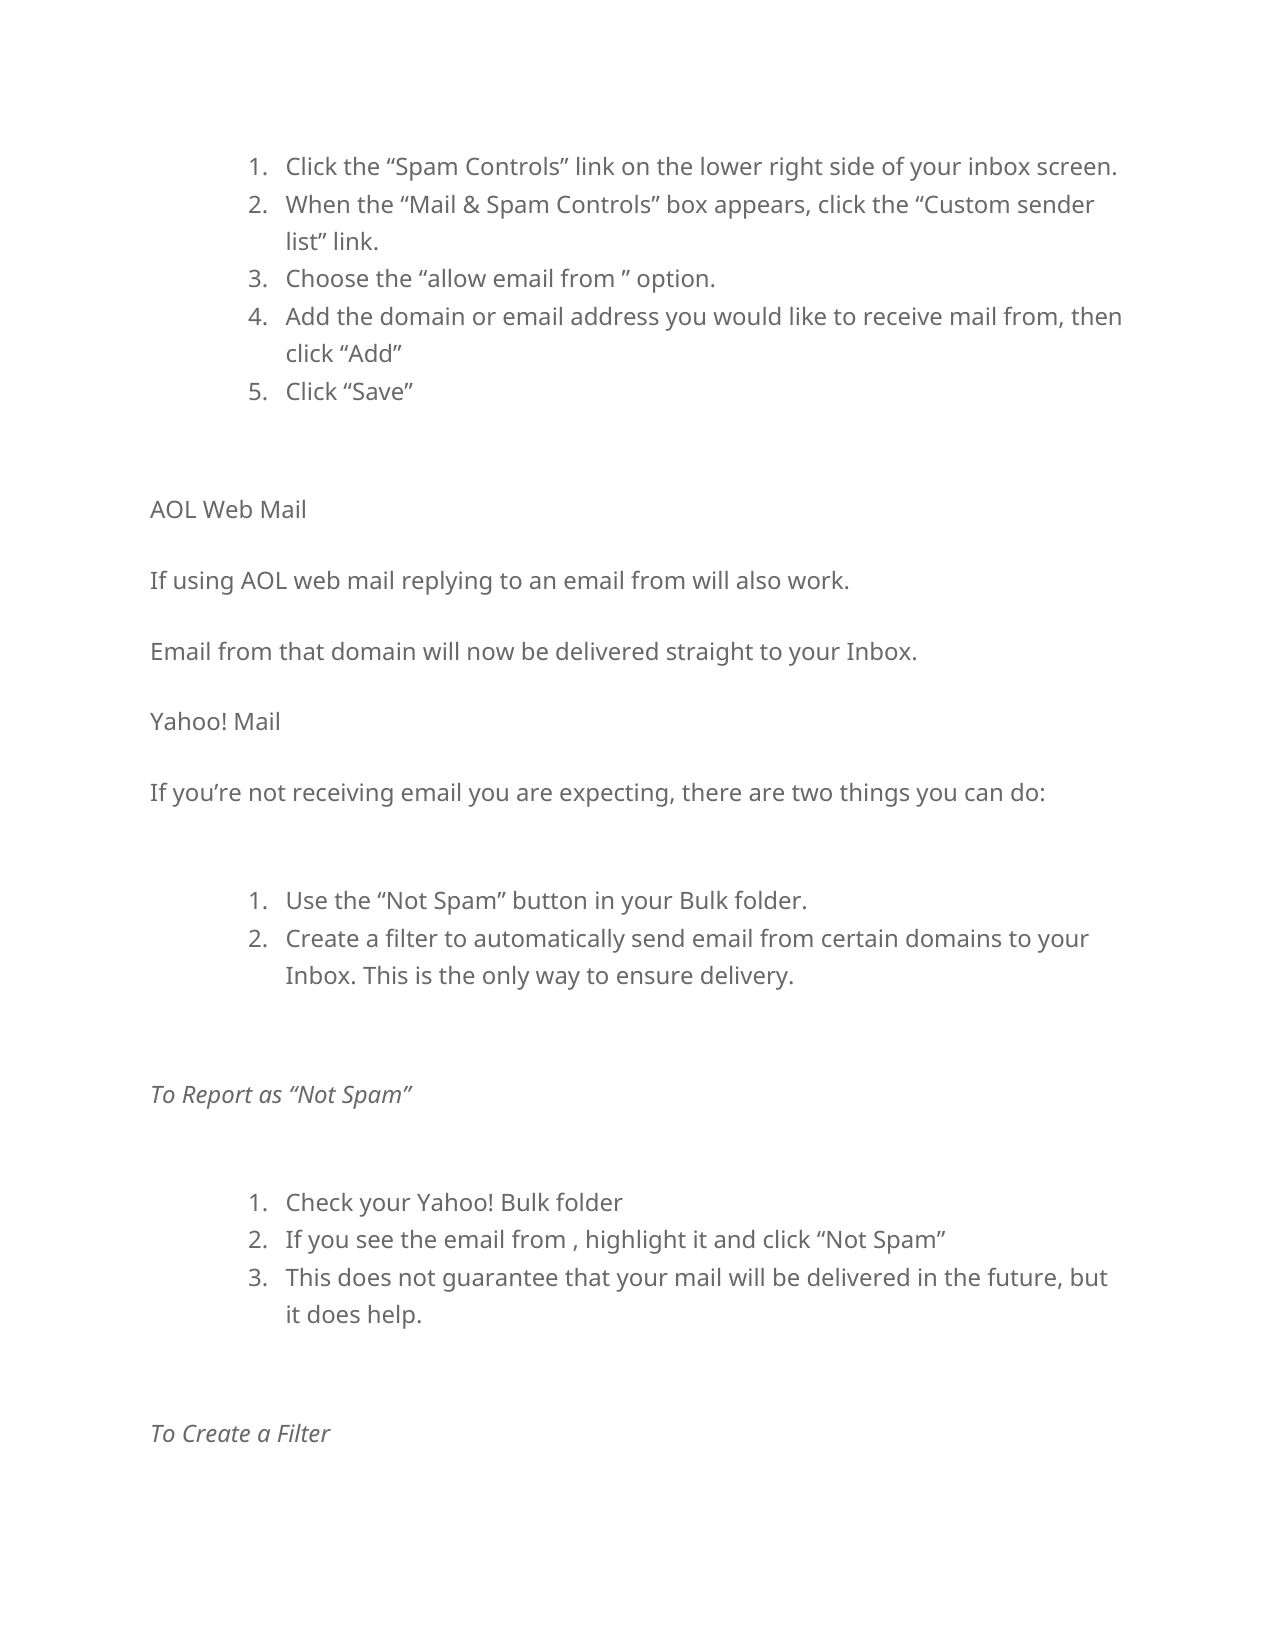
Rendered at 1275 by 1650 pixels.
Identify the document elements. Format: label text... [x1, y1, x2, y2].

list This does not guarantee that your mail will be delivered in the future, but it does help. [248, 1261, 1125, 1331]
list Check your Yahoo! Bulk folder [248, 1186, 1125, 1218]
text If using AOL web mail replying to an email from will also work. [150, 564, 1125, 596]
list Choose the “allow email from ” option. [248, 262, 1125, 295]
text If you’re not receiving email you are expecting, there are two things you can do: [150, 776, 1125, 808]
list Add the domain or email address you would like to receive mail from, then click “Add” [248, 299, 1125, 369]
text To Create a Filter [150, 1417, 1125, 1449]
list If you see the email from , highlight it and click “Not Spam” [248, 1223, 1125, 1256]
list Use the “Not Spam” button in your Bulk folder. [248, 884, 1125, 917]
list Click the “Spam Controls” link on the lower right side of your inbox screen. [248, 150, 1125, 183]
list When the “Mail & Spam Controls” box appears, click the “Custom sender list” link. [248, 187, 1125, 257]
text Email from that domain will now be delivered straight to your Inbox. [150, 634, 1125, 667]
text To Report as “Not Spam” [150, 1078, 1125, 1110]
text AOL Web Mail [150, 493, 1125, 526]
text Yahoo! Mail [150, 705, 1125, 738]
list Create a filter to automatically send email from certain domains to your Inbox. This is the only way to ensure delivery. [248, 922, 1125, 992]
list Click “Save” [248, 374, 1125, 407]
